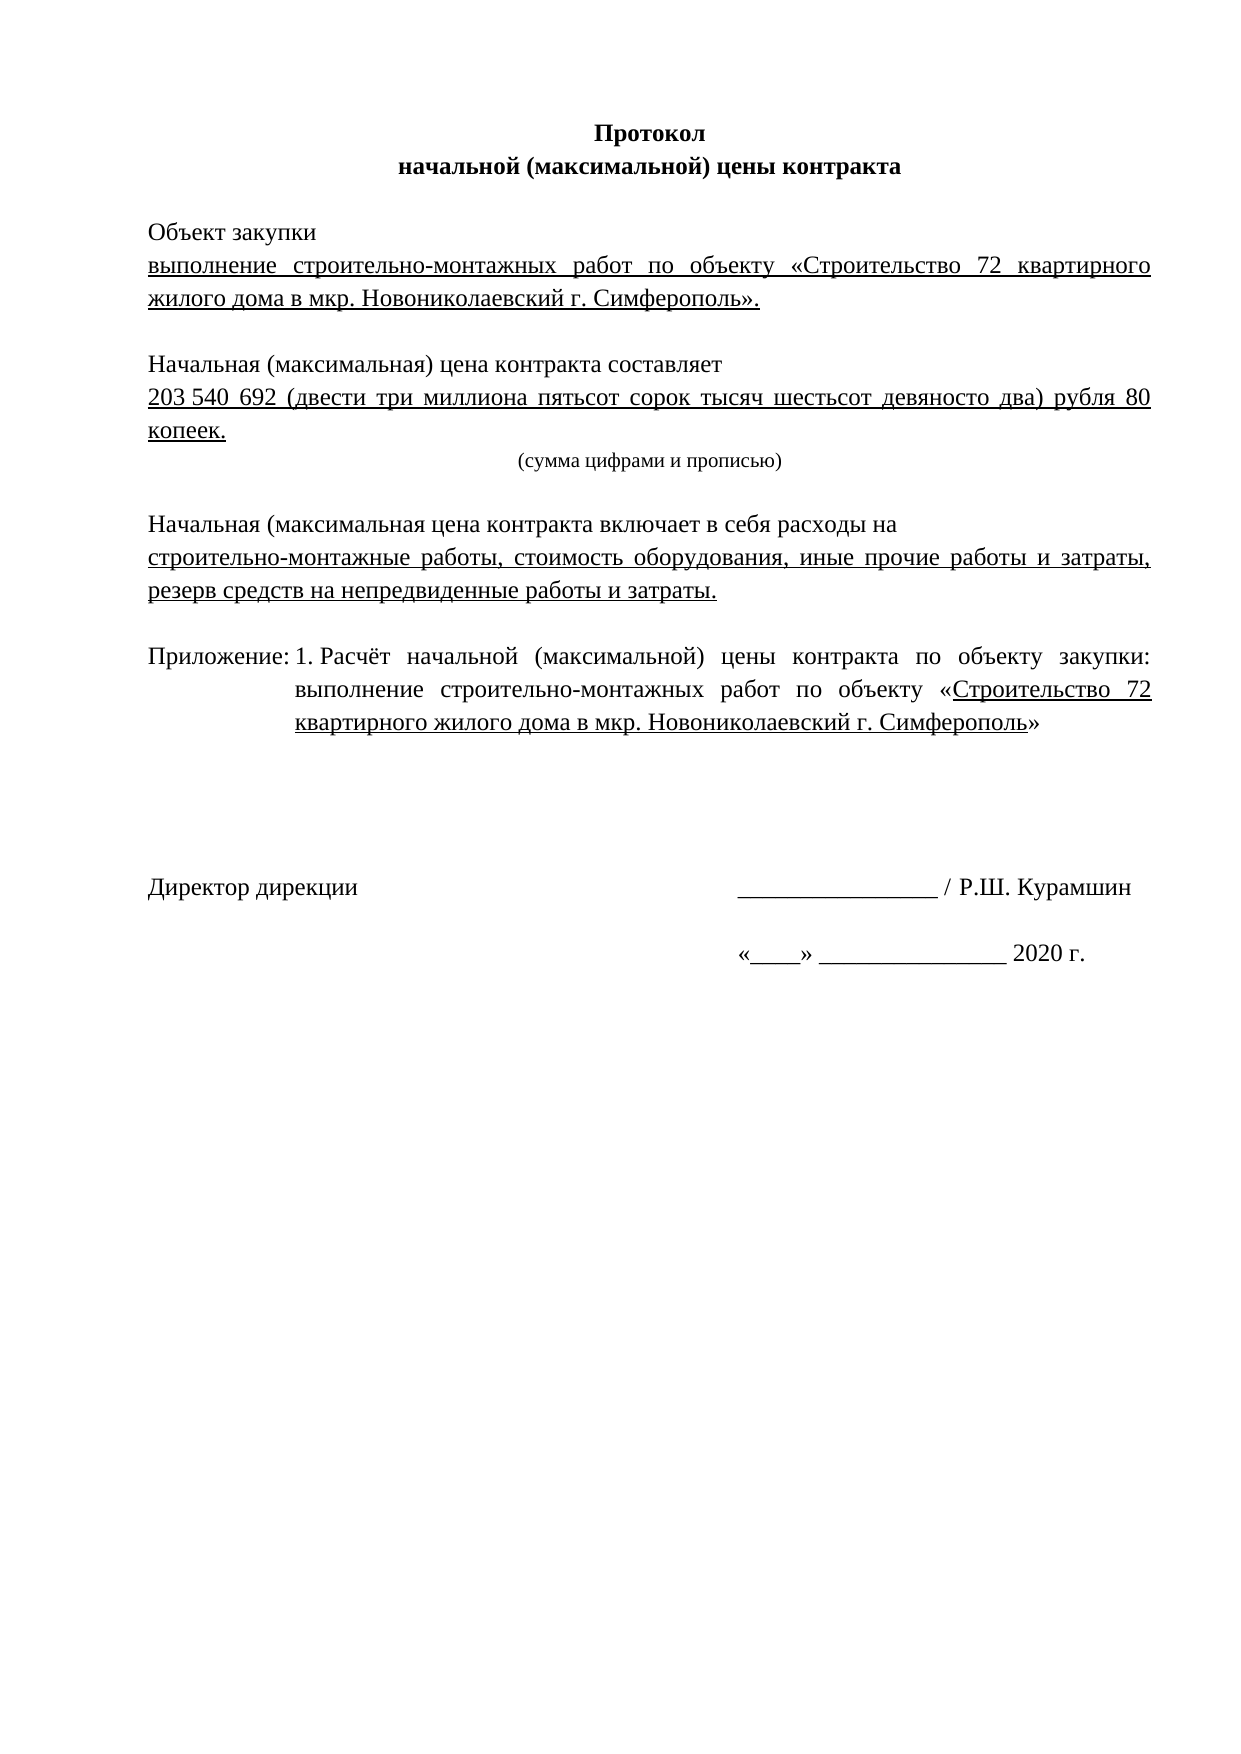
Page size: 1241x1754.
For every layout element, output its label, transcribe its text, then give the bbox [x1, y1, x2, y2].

text Начальная (максимальная) цена контракта составляет [148, 349, 1152, 378]
text Начальная (максимальная цена контракта включает в себя расходы на [148, 509, 1152, 538]
text 203 540 692 (двести три миллиона пятьсот сорок тысяч шестьсот девяносто два) рубля 80 копеек. [148, 382, 1152, 444]
text строительно-монтажные работы, стоимость оборудования, иные прочие работы и затраты, резерв средств на непредвиденные работы и затраты. [148, 542, 1152, 604]
text «____» _______________ 2020 г. [664, 938, 1152, 967]
text начальной (максимальной) цены контракта [148, 151, 1152, 180]
text (сумма цифрами и прописью) [148, 448, 1152, 472]
text выполнение строительно-монтажных работ по объекту «Строительство 72 квартирного жилого дома в мкр. Новониколаевский г. Симферополь». [148, 250, 1152, 312]
text Протокол [148, 118, 1152, 147]
text Приложение: 1. Расчёт начальной (максимальной) цены контракта по объекту закупки: выполнение строительно-монтажных работ по объекту «Строительство 72 квартирного жилого дома в мкр. Новониколаевский г. Симферополь» [148, 641, 1152, 736]
text Объект закупки [148, 217, 1152, 246]
text Директор дирекции ________________ / Р.Ш. Курамшин [148, 872, 1152, 901]
